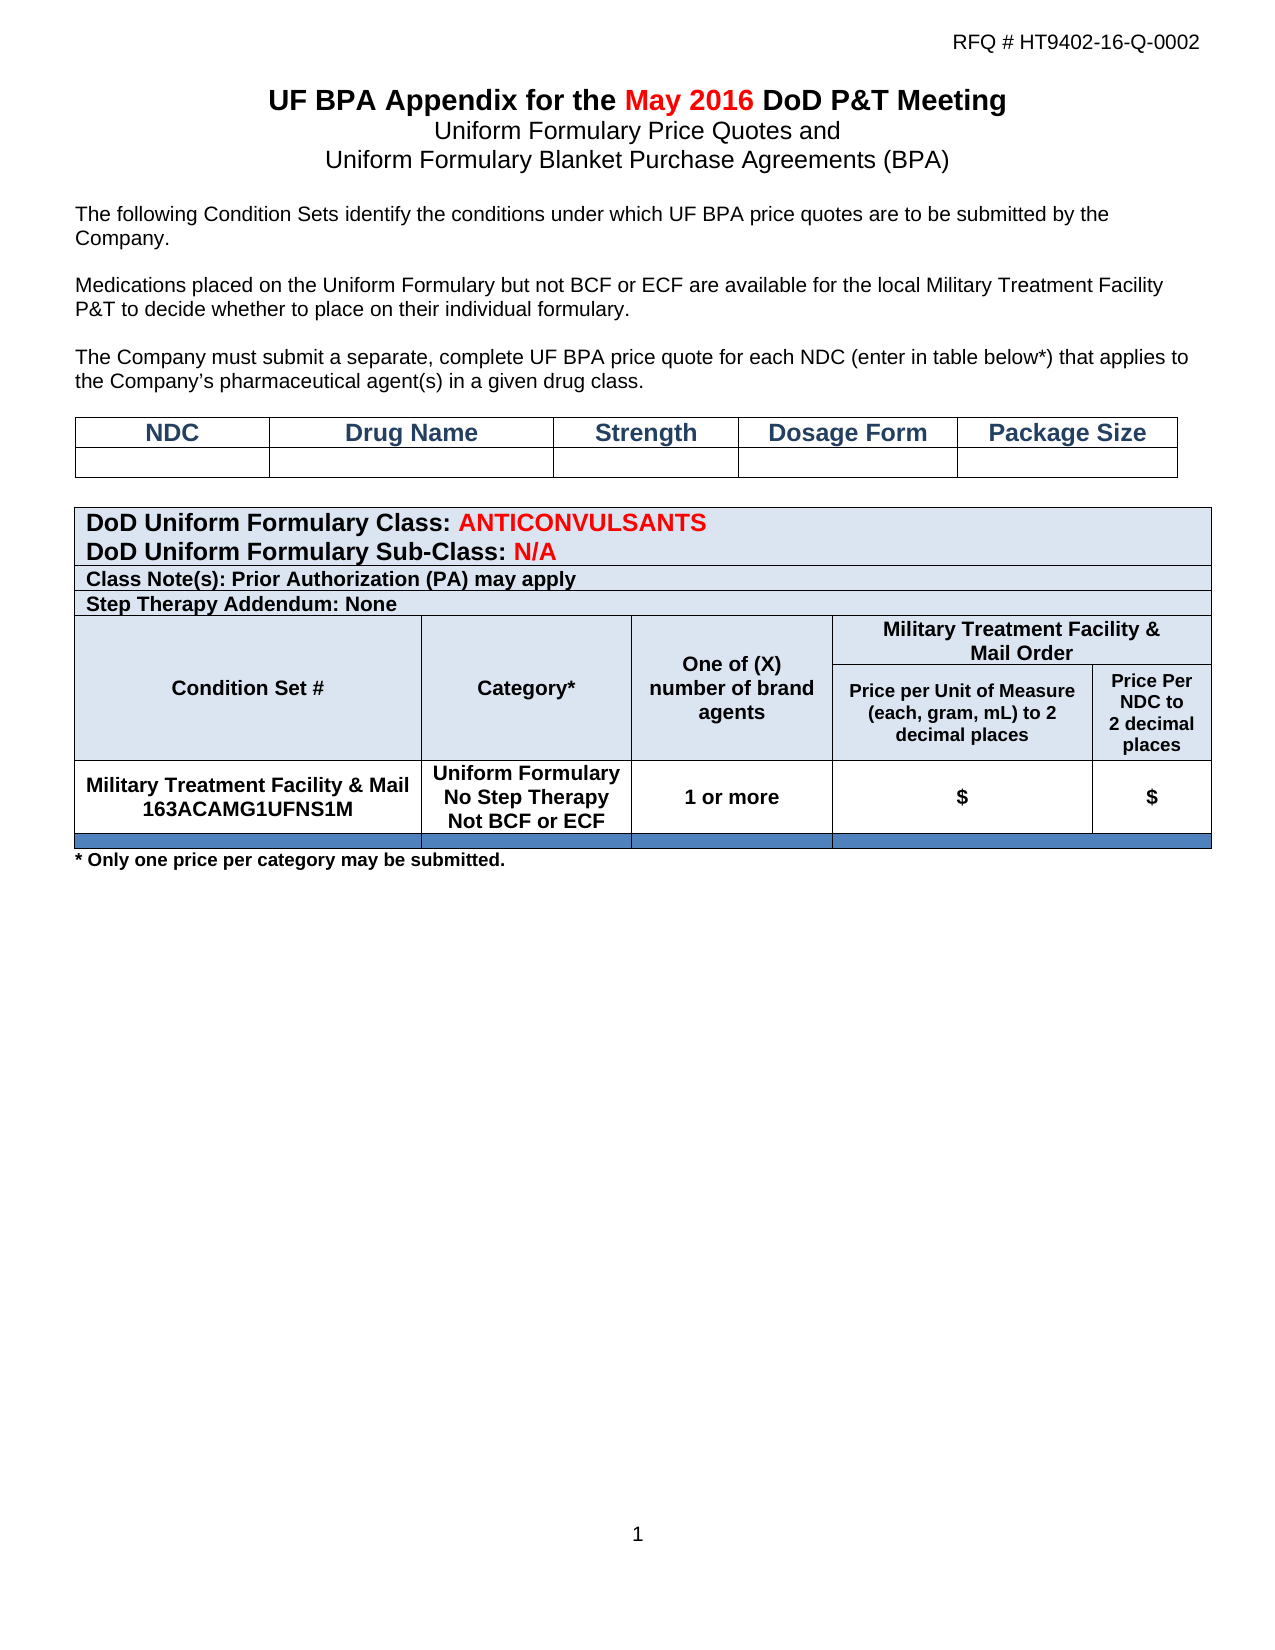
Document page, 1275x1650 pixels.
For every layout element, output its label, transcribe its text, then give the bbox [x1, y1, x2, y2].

table_header DoD Uniform Formulary Class: ANTICONVULSANTS DoD Uniform Formulary Sub-Class: N/A [75, 508, 1211, 565]
table_cell One of (X) number of brand agents [632, 616, 832, 760]
text The following Condition Sets identify the conditions under which UF BPA price quotes are to be submitted by the Company. [75, 201, 1200, 249]
table_cell Condition Set # [75, 616, 421, 760]
text Medications placed on the Uniform Formulary but not BCF or ECF are available for the local Military Treatment Facility P&T to decide whether to place on their individual formulary. [75, 273, 1200, 321]
text Uniform Formulary Blanket Purchase Agreements (BPA) [75, 145, 1200, 174]
table_cell 1 or more [632, 761, 832, 833]
text * Only one price per category may be submitted. [75, 849, 1200, 870]
table_cell Price Per NDC to 2 decimal places [1093, 665, 1211, 760]
table_cell Military Treatment Facility & Mail Order [833, 616, 1211, 664]
text The Company must submit a separate, complete UF BPA price quote for each NDC (enter in table below*) that applies to the Company’s pharmaceutical agent(s) in a given drug class. [75, 345, 1200, 393]
table_cell $ [833, 761, 1092, 833]
table_cell [270, 448, 553, 477]
table_header Drug Name [270, 418, 553, 447]
table_header Strength [554, 418, 738, 447]
table_cell [739, 448, 957, 477]
table_cell [833, 834, 1211, 848]
table_cell Class Note(s): Prior Authorization (PA) may apply [75, 566, 1211, 590]
table_cell Uniform Formulary No Step Therapy Not BCF or ECF [422, 761, 631, 833]
text Uniform Formulary Price Quotes and [75, 116, 1200, 145]
table_cell Price per Unit of Measure (each, gram, mL) to 2 decimal places [833, 665, 1092, 760]
table_cell Category* [422, 616, 631, 760]
table_header NDC [76, 418, 269, 447]
table_cell [958, 448, 1177, 477]
table_header Dosage Form [739, 418, 957, 447]
text UF BPA Appendix for the May 2016 DoD P&T Meeting [75, 83, 1200, 116]
table_cell [554, 448, 738, 477]
table_cell [422, 834, 631, 848]
table_header Package Size [958, 418, 1177, 447]
table_cell [632, 834, 832, 848]
table_cell Military Treatment Facility & Mail 163ACAMG1UFNS1M [75, 761, 421, 833]
table_cell [75, 834, 421, 848]
table_cell Step Therapy Addendum: None [75, 591, 1211, 615]
table_cell [76, 448, 269, 477]
table_cell $ [1093, 761, 1211, 833]
